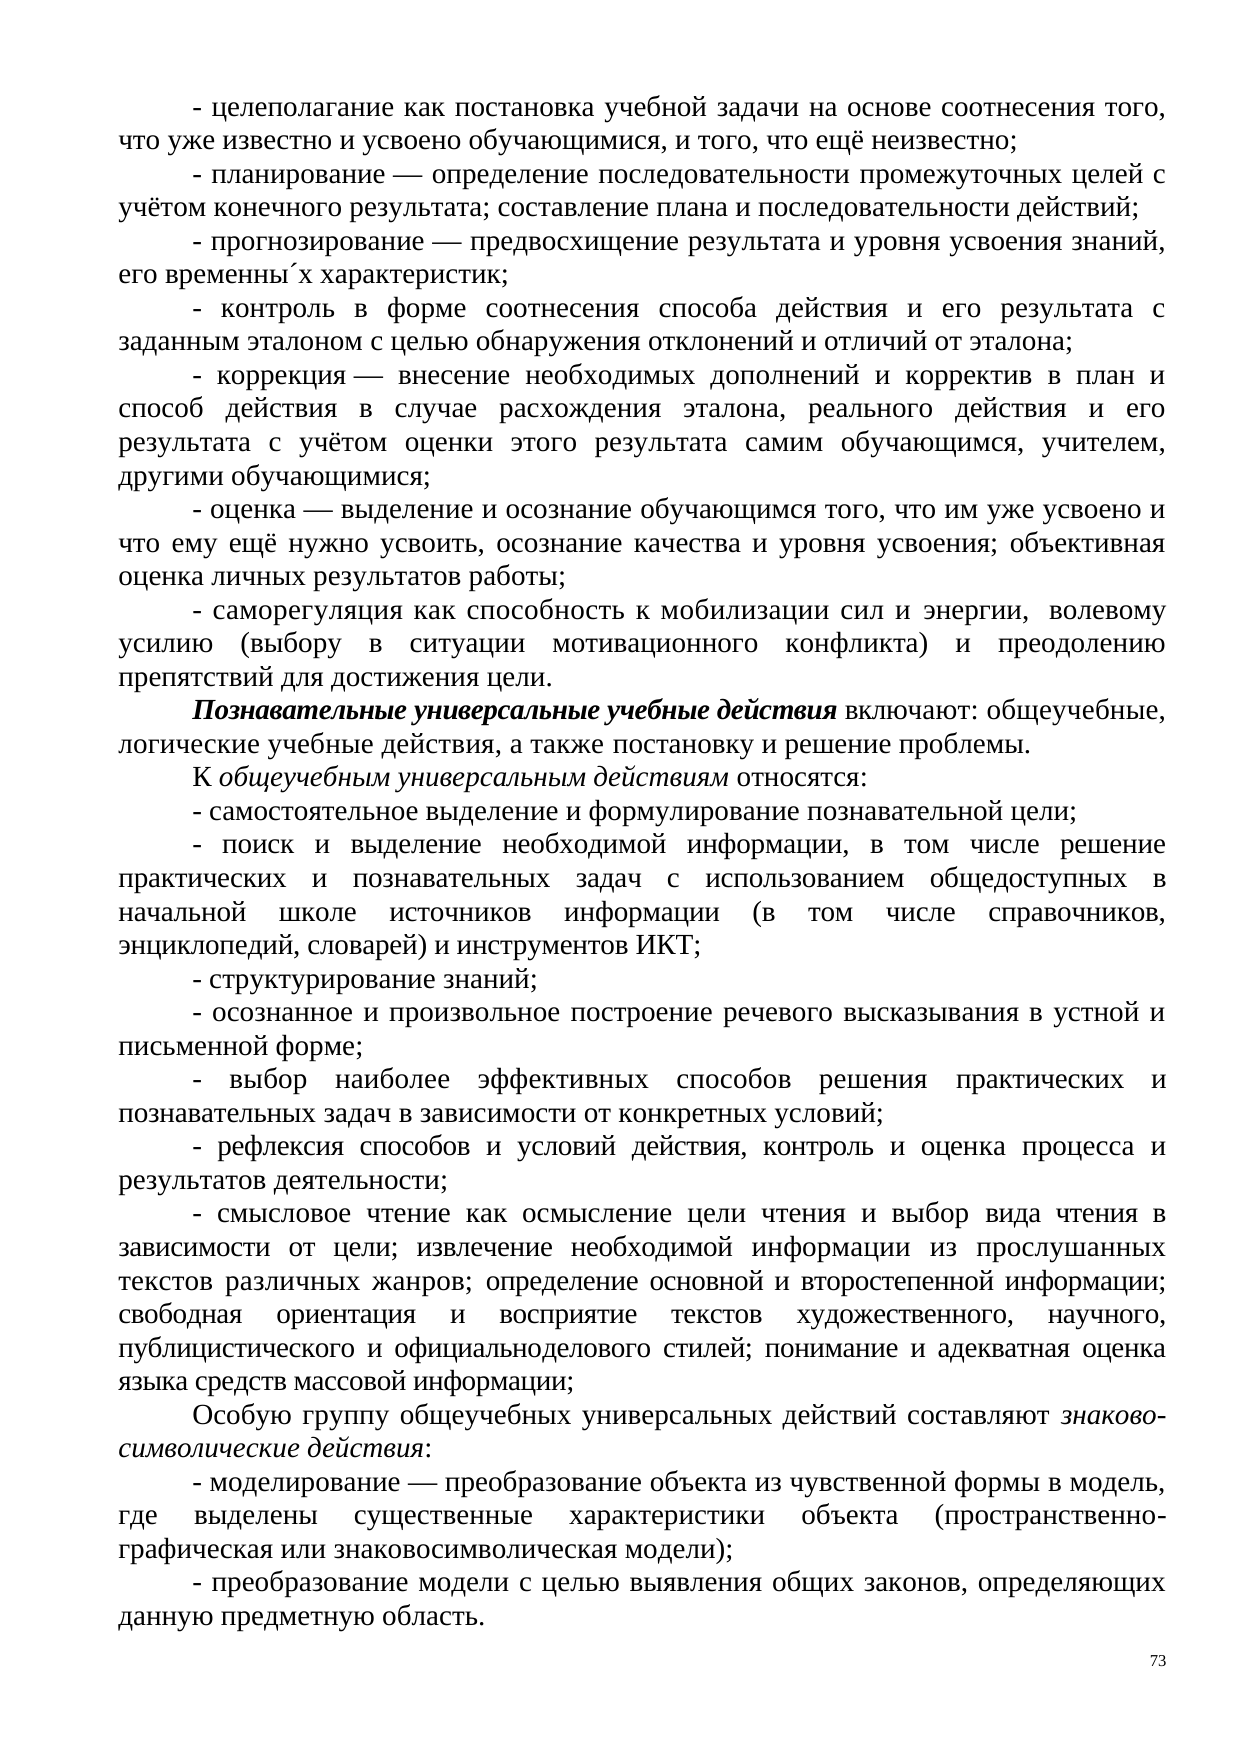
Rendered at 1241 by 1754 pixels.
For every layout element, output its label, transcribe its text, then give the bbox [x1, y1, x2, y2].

text - оценка — выделение и осознание обучающимся того, что им уже усвоено и что ему ещё нужно усвоить, осознание качества и уровня усвоения; объективная оценка личных результатов работы; [118, 491, 1166, 592]
text - рефлексия способов и условий действия, контроль и оценка процесса и результатов деятельности; [118, 1128, 1166, 1196]
text Познавательные универсальные учебные действия включают: общеучебные, логические учебные действия, а также постановку и решение проблемы. [118, 692, 1166, 759]
text - моделирование — преобразование объекта из чувственной формы в модель, где выделены существенные характеристики объекта (пространственно­графическая или знаково­символическая модели); [118, 1464, 1166, 1564]
text - самостоятельное выделение и формулирование познавательной цели; [118, 793, 1166, 827]
text - выбор наиболее эффективных способов решения практических и познавательных задач в зависимости от конкретных условий; [118, 1061, 1166, 1128]
text - коррекция — внесение необходимых дополнений и корректив в план и способ действия в случае расхождения эталона, реального действия и его результата с учётом оценки этого результата самим обучающимся, учителем, другими обучающимися; [118, 357, 1166, 491]
text - контроль в форме соотнесения способа действия и его результата с заданным эталоном с целью обнаружения отклонений и отличий от эталона; [118, 290, 1166, 357]
text К общеучебным универсальным действиям относятся: [118, 759, 1166, 793]
text - осознанное и произвольное построение речевого высказывания в устной и письменной форме; [118, 994, 1166, 1061]
text - преобразование модели с целью выявления общих законов, определяющих данную предметную область. [118, 1564, 1166, 1632]
text - поиск и выделение необходимой информации, в том числе решение практических и познавательных задач с использованием общедоступных в начальной школе источников информации (в том числе справочников, энциклопедий, словарей) и инструментов ИКТ; [118, 827, 1166, 961]
text - структурирование знаний; [118, 961, 1166, 994]
text Особую группу общеучебных универсальных действий составляют знаково­символические действия: [118, 1397, 1166, 1464]
text - саморегуляция как способность к мобилизации сил и энергии, волевому усилию (выбору в ситуации мотивационного конфликта) и преодолению препятствий для достижения цели. [118, 592, 1166, 692]
text - целеполагание как постановка учебной задачи на основе соотнесения того, что уже известно и усвоено обучающимися, и того, что ещё неизвестно; [118, 89, 1166, 156]
text - смысловое чтение как осмысление цели чтения и выбор вида чтения в зависимости от цели; извлечение необходимой информации из прослушанных текстов различных жанров; определение основной и второстепенной информации; свободная ориентация и восприятие текстов художественного, научного, публицистического и официально­делового стилей; понимание и адекватная оценка языка средств массовой информации; [118, 1196, 1166, 1397]
text - планирование — определение последовательности промежуточных целей с учётом конечного результата; составление плана и последовательности действий; [118, 156, 1166, 223]
text - прогнозирование — предвосхищение результата и уровня усвоения знаний, его временны´х характеристик; [118, 223, 1166, 290]
